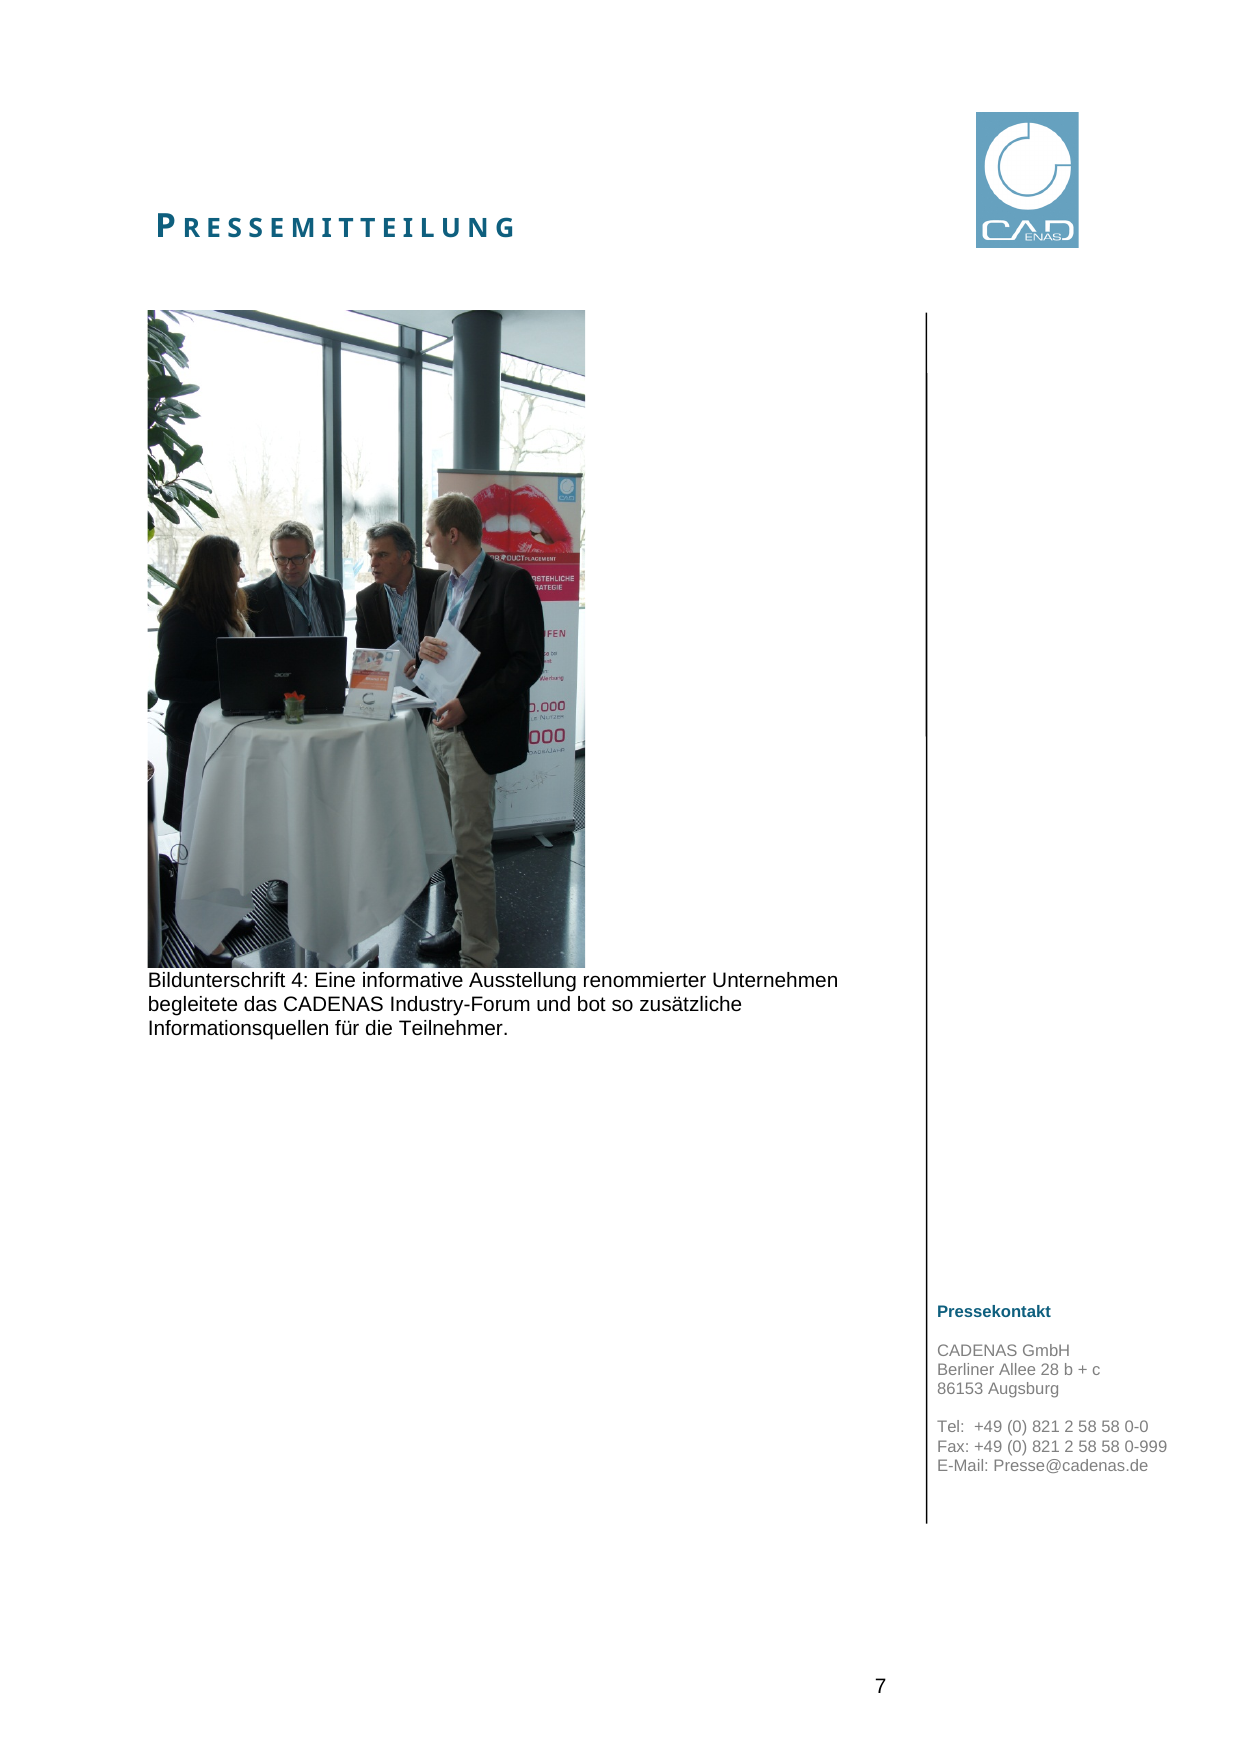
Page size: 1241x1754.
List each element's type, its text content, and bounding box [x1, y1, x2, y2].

picture [147, 310, 586, 968]
text Bildunterschrift 4: Eine informative Ausstellung renommierter Unternehmen begleitete das CADENAS Industry-Forum und bot so zusätzliche Informationsquellen für die Teilnehmer. [148, 968, 886, 1040]
picture [976, 112, 1079, 248]
